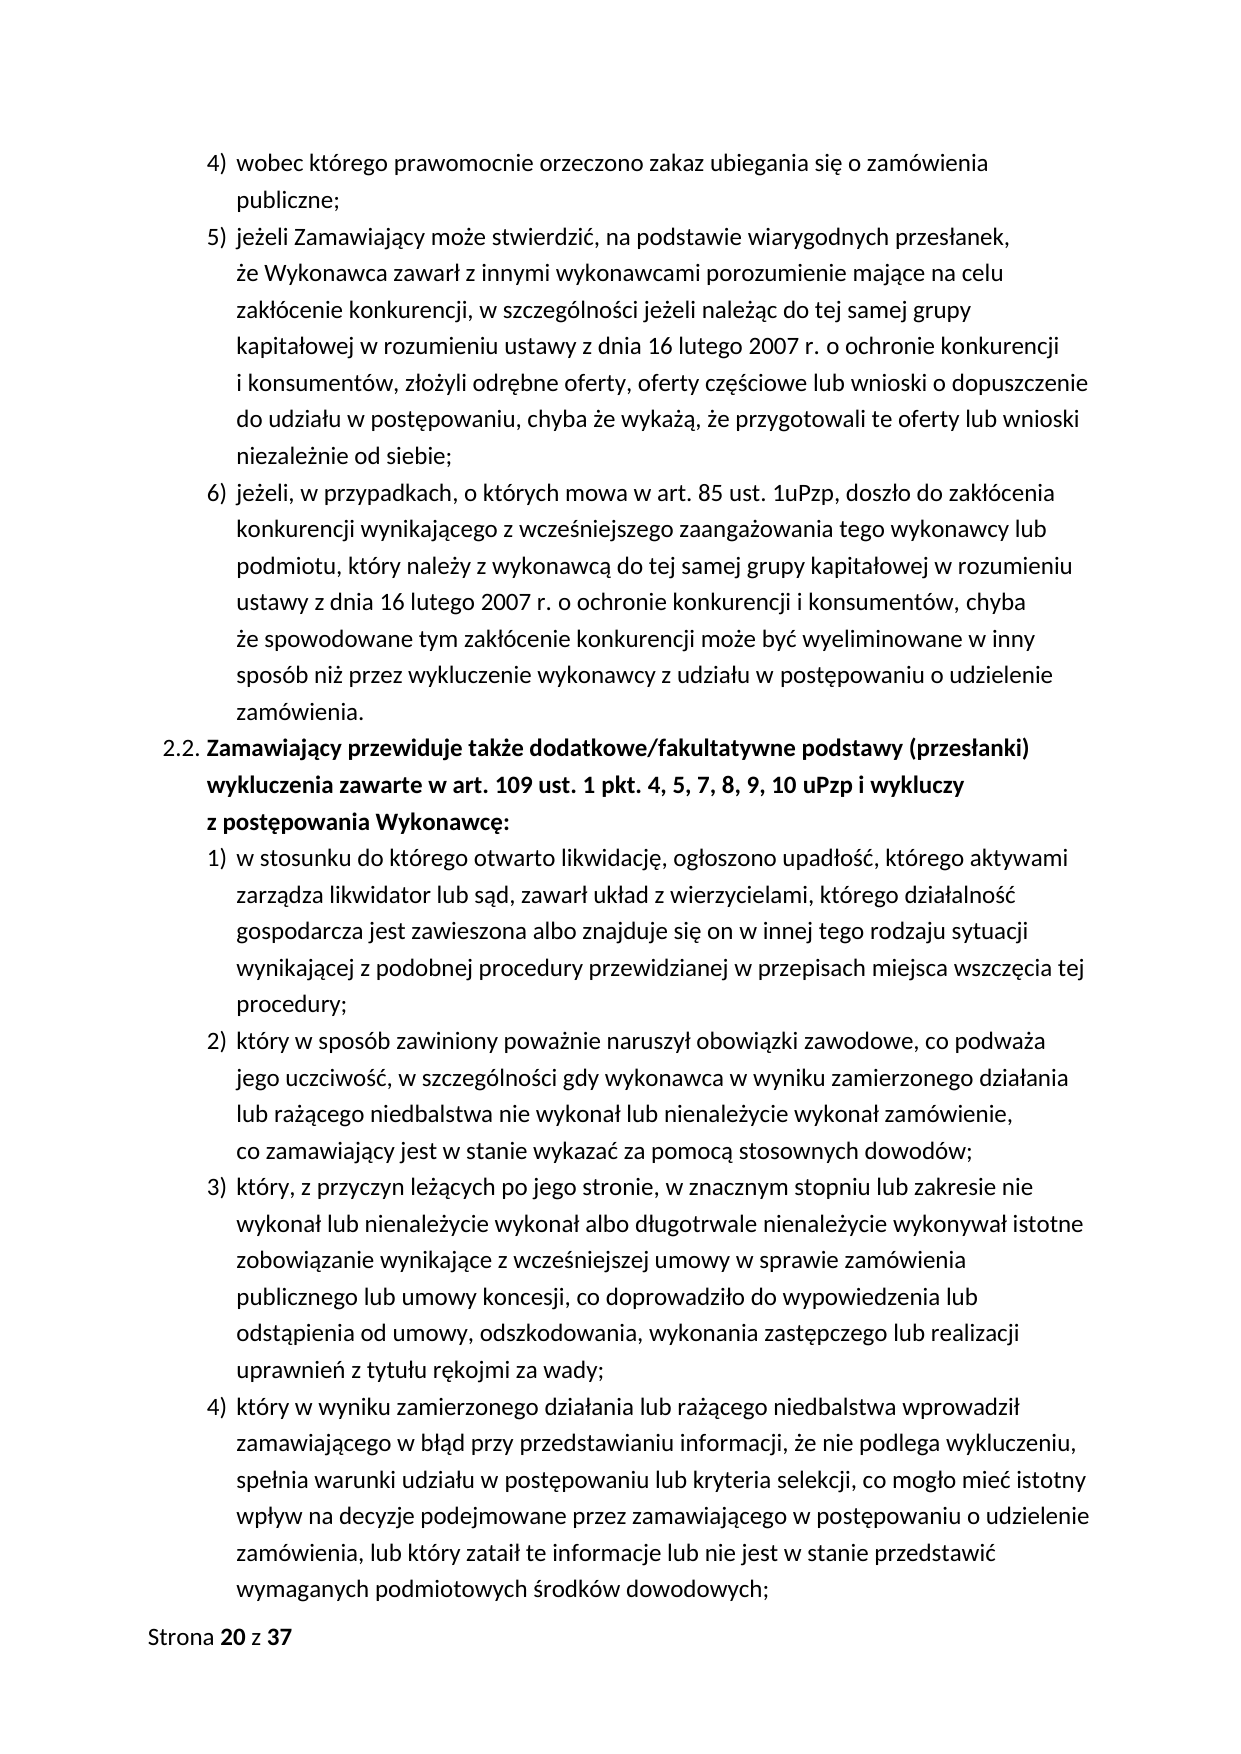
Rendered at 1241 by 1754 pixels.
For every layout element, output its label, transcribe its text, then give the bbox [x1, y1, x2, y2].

list w stosunku do którego otwarto likwidację, ogłoszono upadłość, którego aktywami zarządza likwidator lub sąd, zawarł układ z wierzycielami, którego działalność gospodarcza jest zawieszona albo znajduje się on w innej tego rodzaju sytuacji wynikającej z podobnej procedury przewidzianej w przepisach miejsca wszczęcia tej procedury; [207, 842, 1093, 1019]
list wobec którego prawomocnie orzeczono zakaz ubiegania się o zamówienia publiczne; [207, 148, 1093, 215]
list który w sposób zawiniony poważnie naruszył obowiązki zawodowe, co podważa jego uczciwość, w szczególności gdy wykonawca w wyniku zamierzonego działania lub rażącego niedbalstwa nie wykonał lub nienależycie wykonał zamówienie, co zamawiający jest w stanie wykazać za pomocą stosownych dowodów; [207, 1025, 1093, 1165]
list jeżeli Zamawiający może stwierdzić, na podstawie wiarygodnych przesłanek, że Wykonawca zawarł z innymi wykonawcami porozumienie mające na celu zakłócenie konkurencji, w szczególności jeżeli należąc do tej samej grupy kapitałowej w rozumieniu ustawy z dnia 16 lutego 2007 r. o ochronie konkurencji i konsumentów, złożyli odrębne oferty, oferty częściowe lub wnioski o dopuszczenie do udziału w postępowaniu, chyba że wykażą, że przygotowali te oferty lub wnioski niezależnie od siebie; [207, 221, 1093, 471]
list jeżeli, w przypadkach, o których mowa w art. 85 ust. 1uPzp, doszło do zakłócenia konkurencji wynikającego z wcześniejszego zaangażowania tego wykonawcy lub podmiotu, który należy z wykonawcą do tej samej grupy kapitałowej w rozumieniu ustawy z dnia 16 lutego 2007 r. o ochronie konkurencji i konsumentów, chyba że spowodowane tym zakłócenie konkurencji może być wyeliminowane w inny sposób niż przez wykluczenie wykonawcy z udziału w postępowaniu o udzielenie zamówienia. [207, 477, 1093, 727]
list Zamawiający przewiduje także dodatkowe/fakultatywne podstawy (przesłanki) wykluczenia zawarte w art. 109 ust. 1 pkt. 4, 5, 7, 8, 9, 10 uPzp i wykluczy z postępowania Wykonawcę: [162, 733, 1093, 836]
list który w wyniku zamierzonego działania lub rażącego niedbalstwa wprowadził zamawiającego w błąd przy przedstawianiu informacji, że nie podlega wykluczeniu, spełnia warunki udziału w postępowaniu lub kryteria selekcji, co mogło mieć istotny wpływ na decyzje podejmowane przez zamawiającego w postępowaniu o udzielenie zamówienia, lub który zataił te informacje lub nie jest w stanie przedstawić wymaganych podmiotowych środków dowodowych; [207, 1391, 1093, 1604]
list który, z przyczyn leżących po jego stronie, w znacznym stopniu lub zakresie nie wykonał lub nienależycie wykonał albo długotrwale nienależycie wykonywał istotne zobowiązanie wynikające z wcześniejszej umowy w sprawie zamówienia publicznego lub umowy koncesji, co doprowadziło do wypowiedzenia lub odstąpienia od umowy, odszkodowania, wykonania zastępczego lub realizacji uprawnień z tytułu rękojmi za wady; [207, 1171, 1093, 1385]
